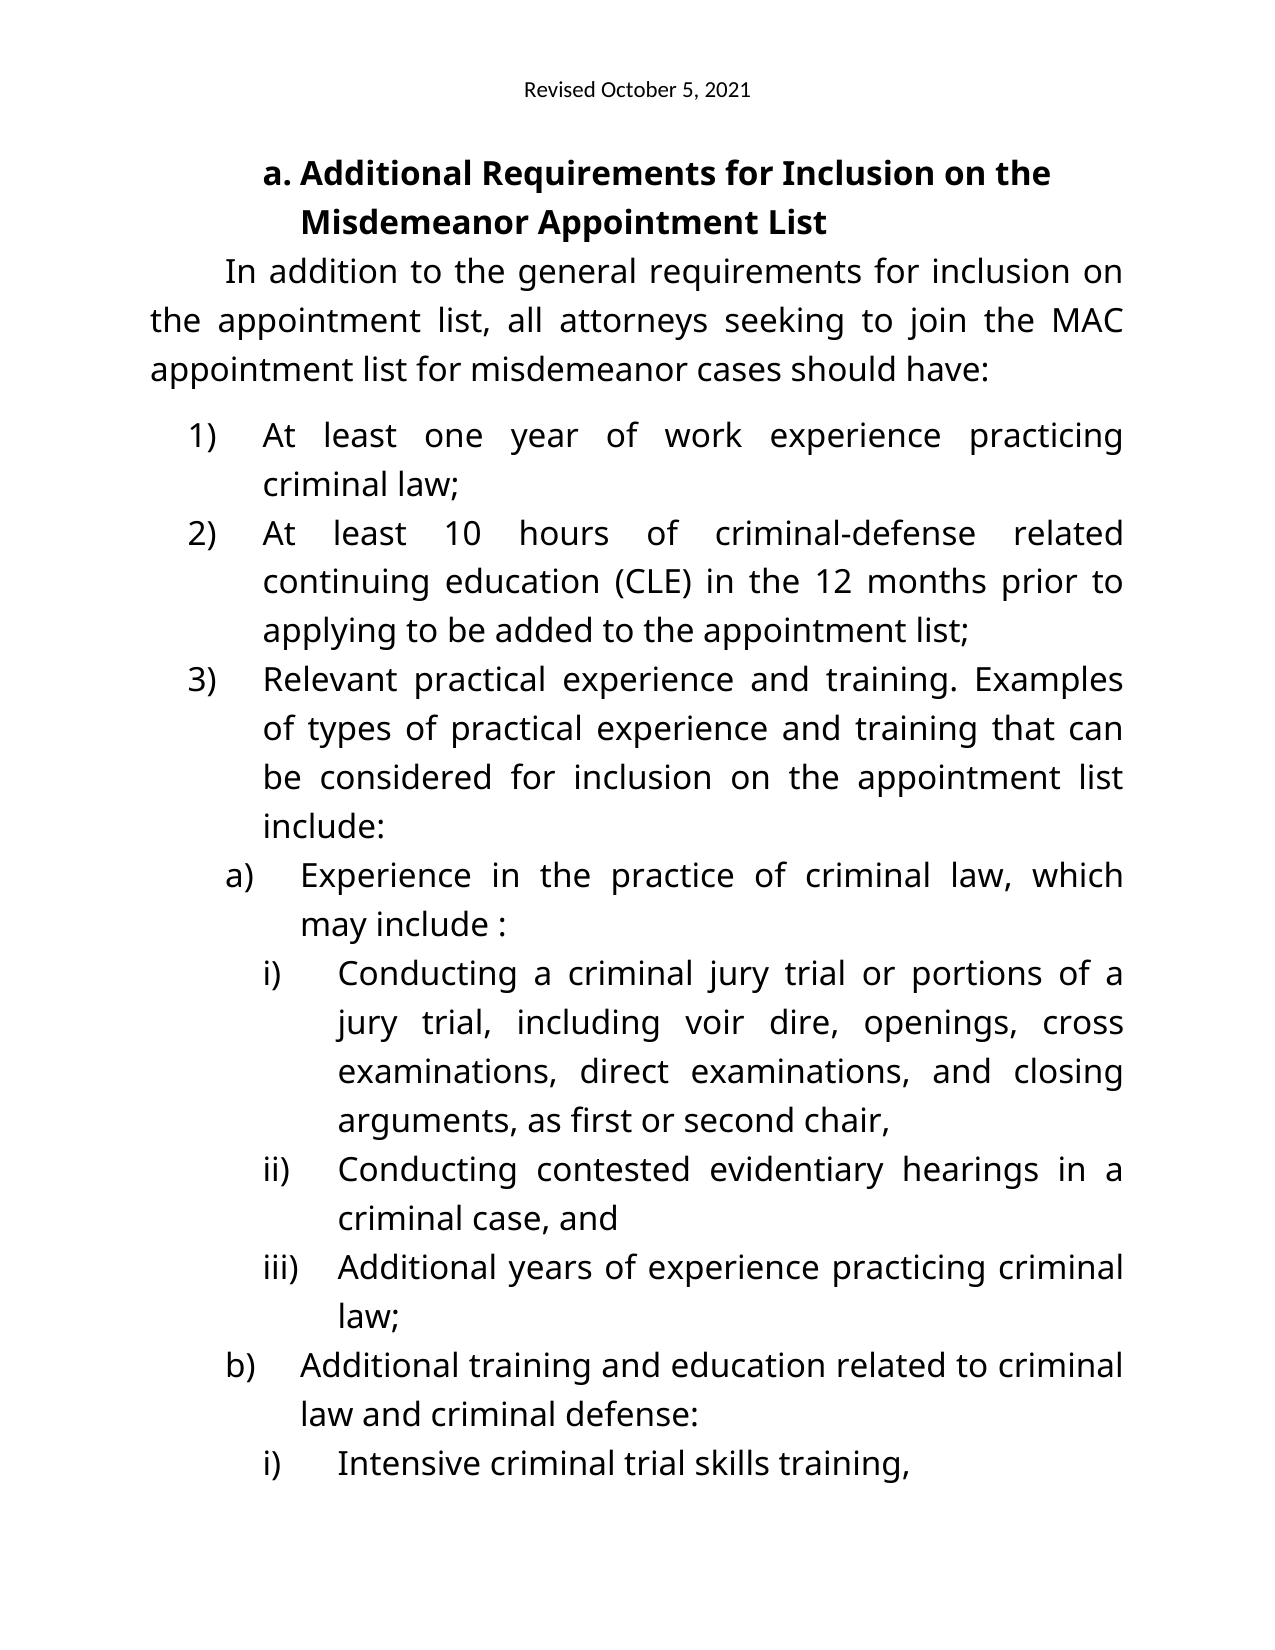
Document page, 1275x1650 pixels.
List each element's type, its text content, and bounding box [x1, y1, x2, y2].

list Additional years of experience practicing criminal law; [262, 1244, 1125, 1338]
list Experience in the practice of criminal law, which may include : [225, 852, 1125, 946]
list Relevant practical experience and training. Examples of types of practical experience and training that can be considered for inclusion on the appointment list include: [187, 656, 1125, 848]
text In addition to the general requirements for inclusion on the appointment list, all attorneys seeking to join the MAC appointment list for misdemeanor cases should have: [150, 248, 1125, 391]
subtitle Additional Requirements for Inclusion on the Misdemeanor Appointment List [262, 150, 1125, 244]
list Additional training and education related to criminal law and criminal defense: [225, 1342, 1125, 1436]
list Intensive criminal trial skills training, [262, 1439, 1125, 1485]
list At least 10 hours of criminal-defense related continuing education (CLE) in the 12 months prior to applying to be added to the appointment list; [187, 509, 1125, 653]
list At least one year of work experience practicing criminal law; [187, 411, 1125, 506]
list Conducting contested evidentiary hearings in a criminal case, and [262, 1146, 1125, 1240]
list Conducting a criminal jury trial or portions of a jury trial, including voir dire, openings, cross examinations, direct examinations, and closing arguments, as first or second chair, [262, 950, 1125, 1142]
